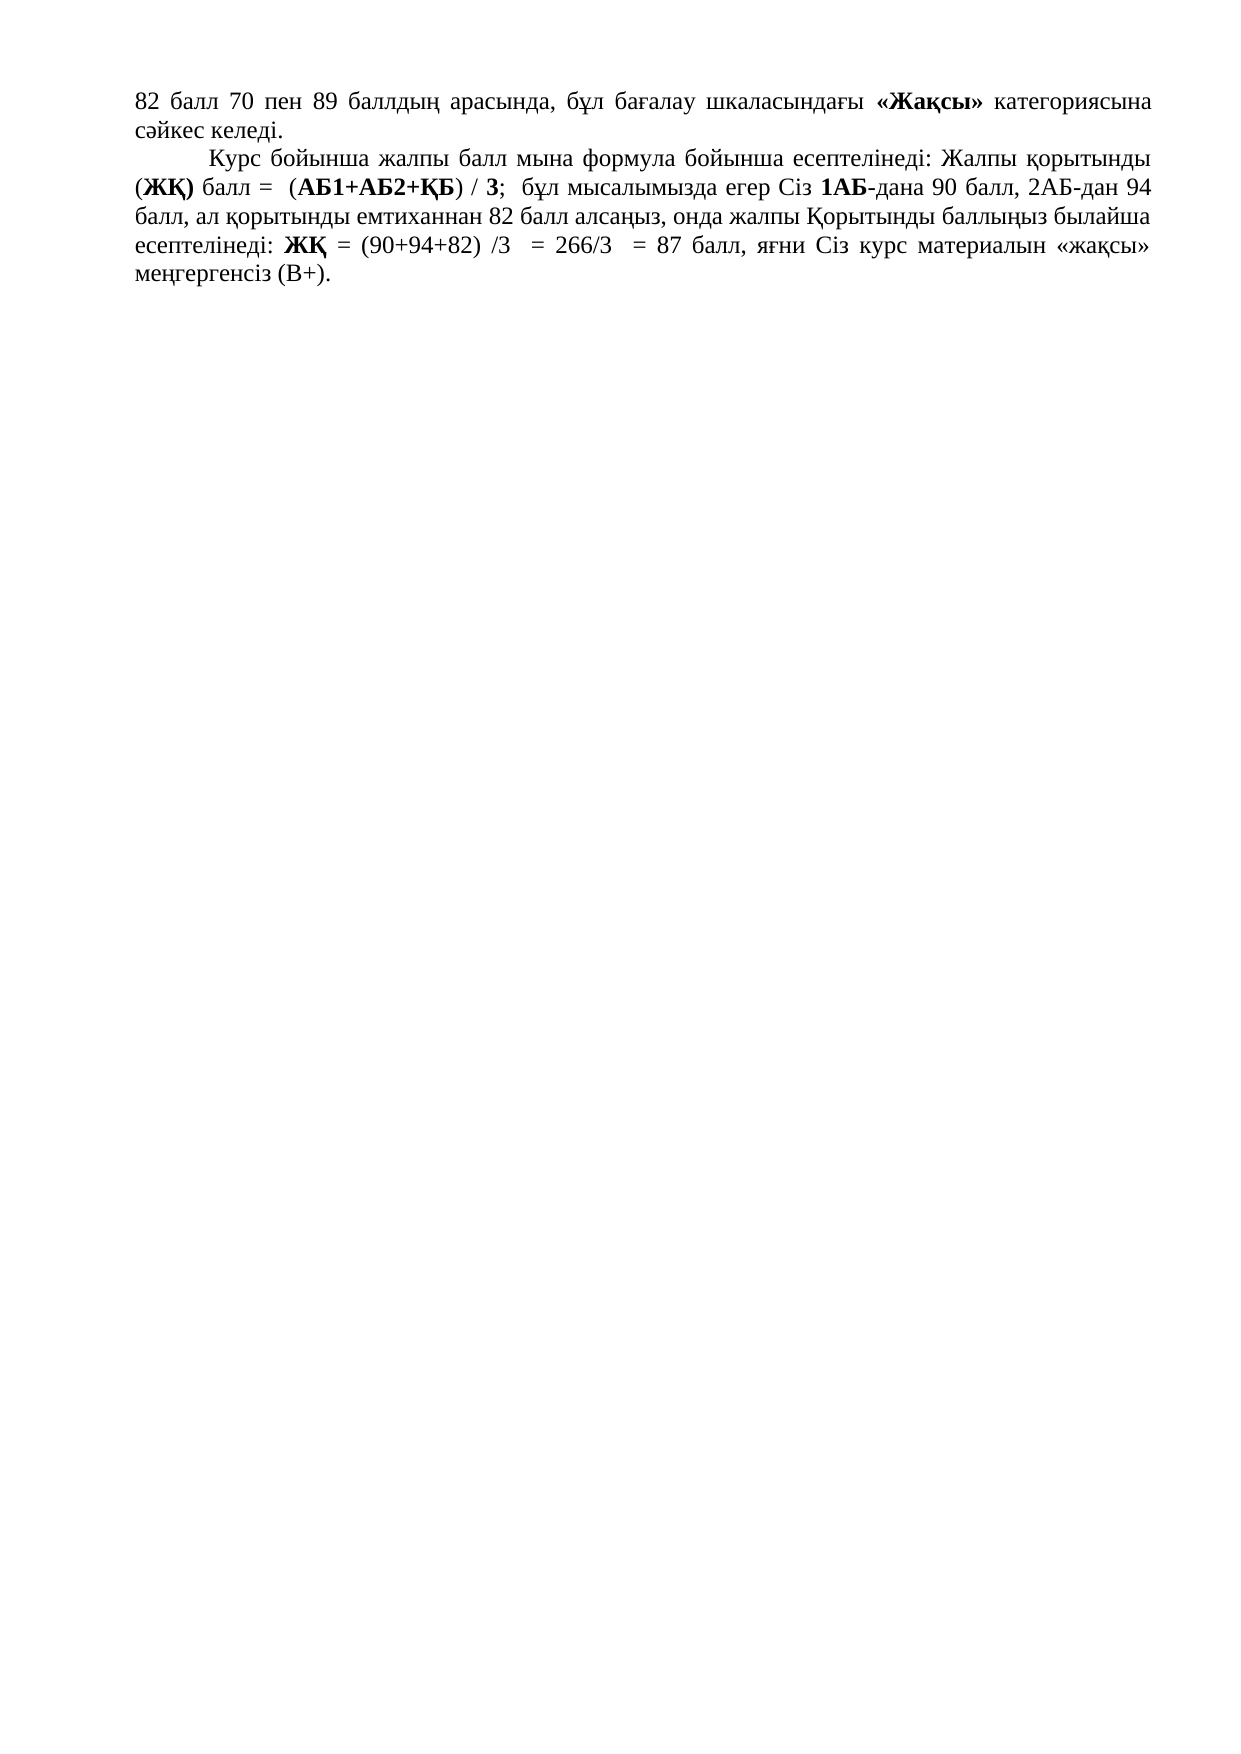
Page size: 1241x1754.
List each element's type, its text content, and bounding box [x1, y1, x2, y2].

text Курс бойынша жалпы балл мына формула бойынша есептелінеді: Жалпы қорытынды (ЖҚ) балл = (АБ1+АБ2+ҚБ) / 3; бұл мысалымызда егер Сіз 1АБ-дана 90 балл, 2АБ-дан 94 балл, ал қорытынды емтиханнан 82 балл алсаңыз, онда жалпы Қорытынды баллыңыз былайша есептелінеді: ЖҚ = (90+94+82) /3 = 266/3 = 87 балл, яғни Сіз курс материалын «жақсы» меңгергенсіз (В+). [134, 143, 1152, 287]
text 82 балл 70 пен 89 баллдың арасында, бұл бағалау шкаласындағы «Жақсы» категориясына сәйкес келеді. [134, 86, 1152, 143]
